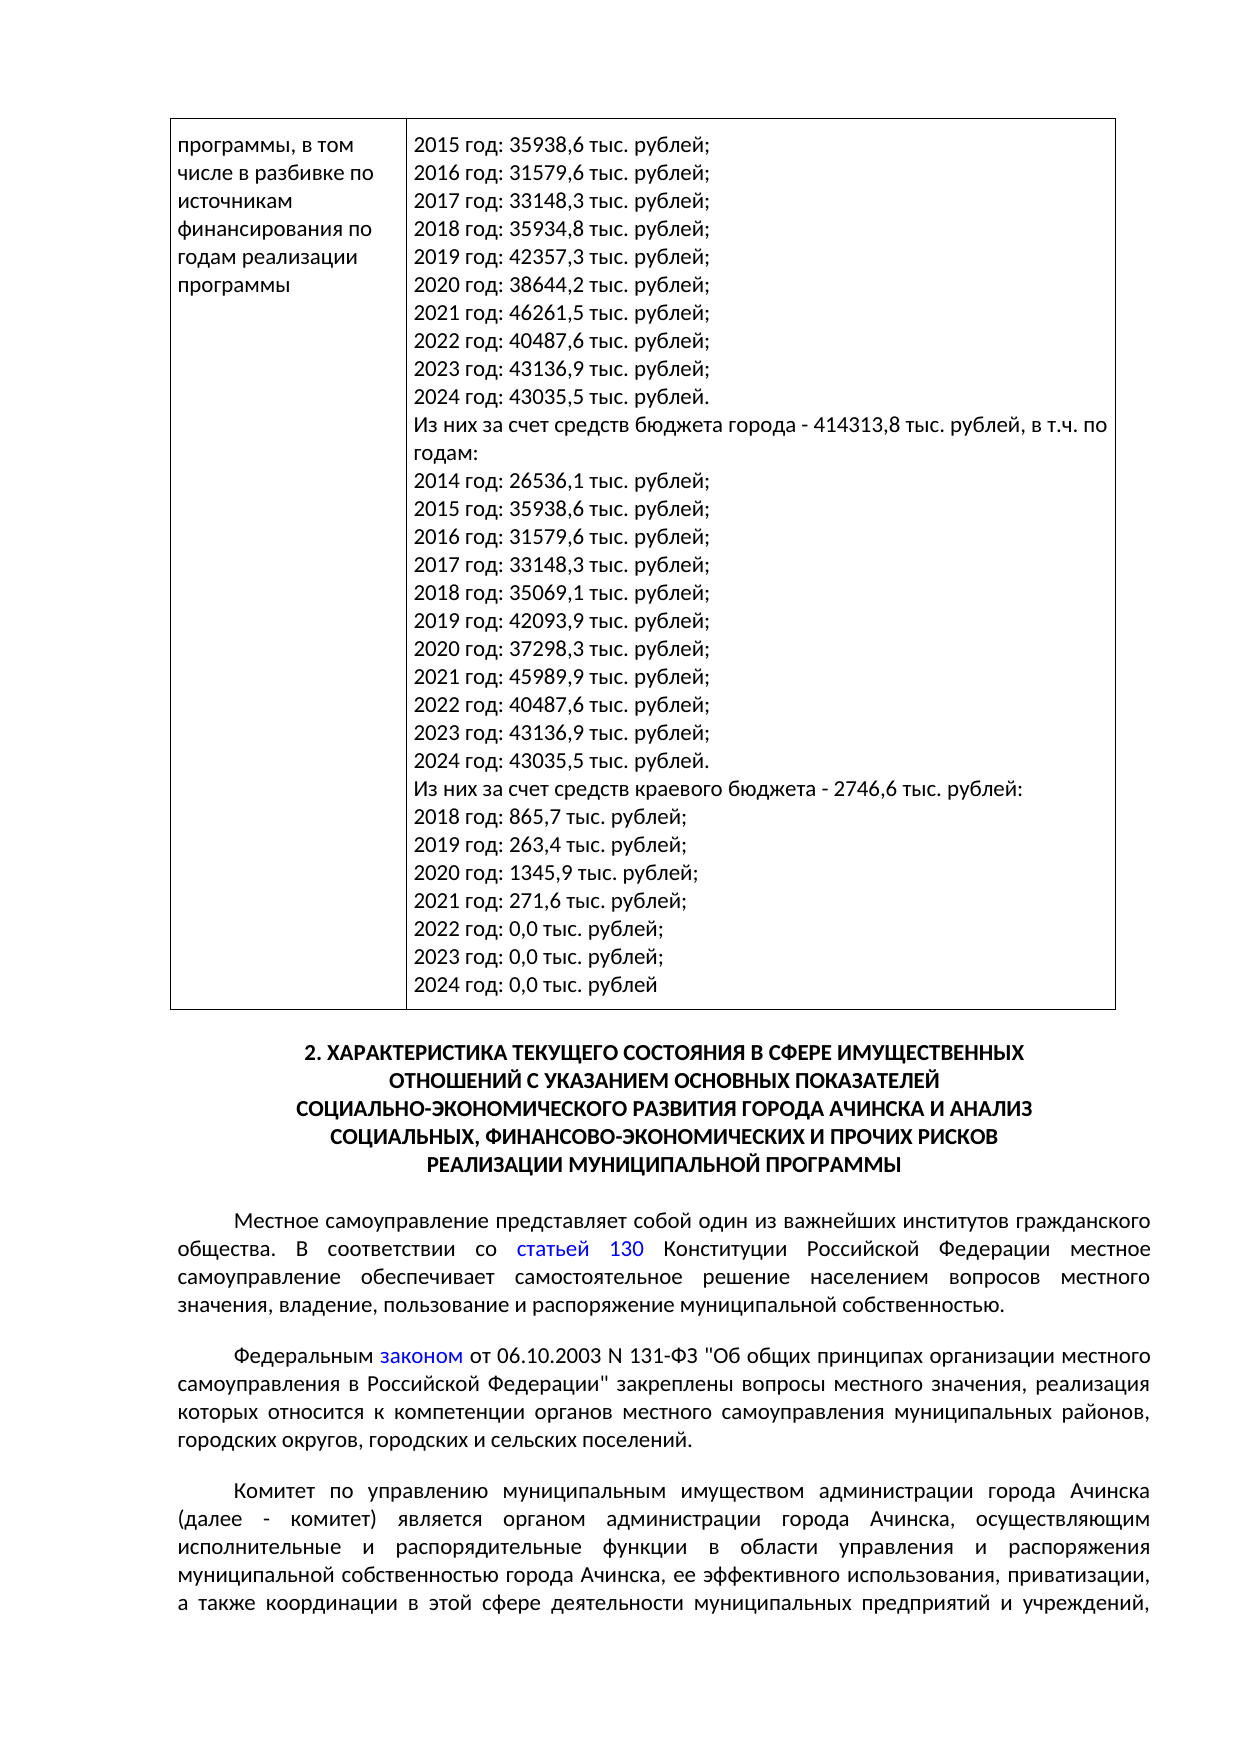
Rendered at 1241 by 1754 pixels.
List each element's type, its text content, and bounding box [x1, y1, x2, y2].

text Местное самоуправление представляет собой один из важнейших институтов гражданского общества. В соответствии со статьей 130 Конституции Российской Федерации местное самоуправление обеспечивает самостоятельное решение населением вопросов местного значения, владение, пользование и распоряжение муниципальной собственностью. [177, 1206, 1152, 1318]
title СОЦИАЛЬНЫХ, ФИНАНСОВО-ЭКОНОМИЧЕСКИХ И ПРОЧИХ РИСКОВ [177, 1122, 1152, 1150]
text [177, 1476, 1152, 1616]
title РЕАЛИЗАЦИИ МУНИЦИПАЛЬНОЙ ПРОГРАММЫ [177, 1150, 1152, 1178]
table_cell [407, 119, 1115, 1009]
title СОЦИАЛЬНО-ЭКОНОМИЧЕСКОГО РАЗВИТИЯ ГОРОДА АЧИНСКА И АНАЛИЗ [177, 1094, 1152, 1122]
title ОТНОШЕНИЙ С УКАЗАНИЕМ ОСНОВНЫХ ПОКАЗАТЕЛЕЙ [177, 1066, 1152, 1094]
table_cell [171, 119, 406, 1009]
text Федеральным законом от 06.10.2003 N 131-ФЗ "Об общих принципах организации местного самоуправления в Российской Федерации" закреплены вопросы местного значения, реализация которых относится к компетенции органов местного самоуправления муниципальных районов, городских округов, городских и сельских поселений. [177, 1341, 1152, 1453]
title 2. ХАРАКТЕРИСТИКА ТЕКУЩЕГО СОСТОЯНИЯ В СФЕРЕ ИМУЩЕСТВЕННЫХ [177, 1038, 1152, 1066]
